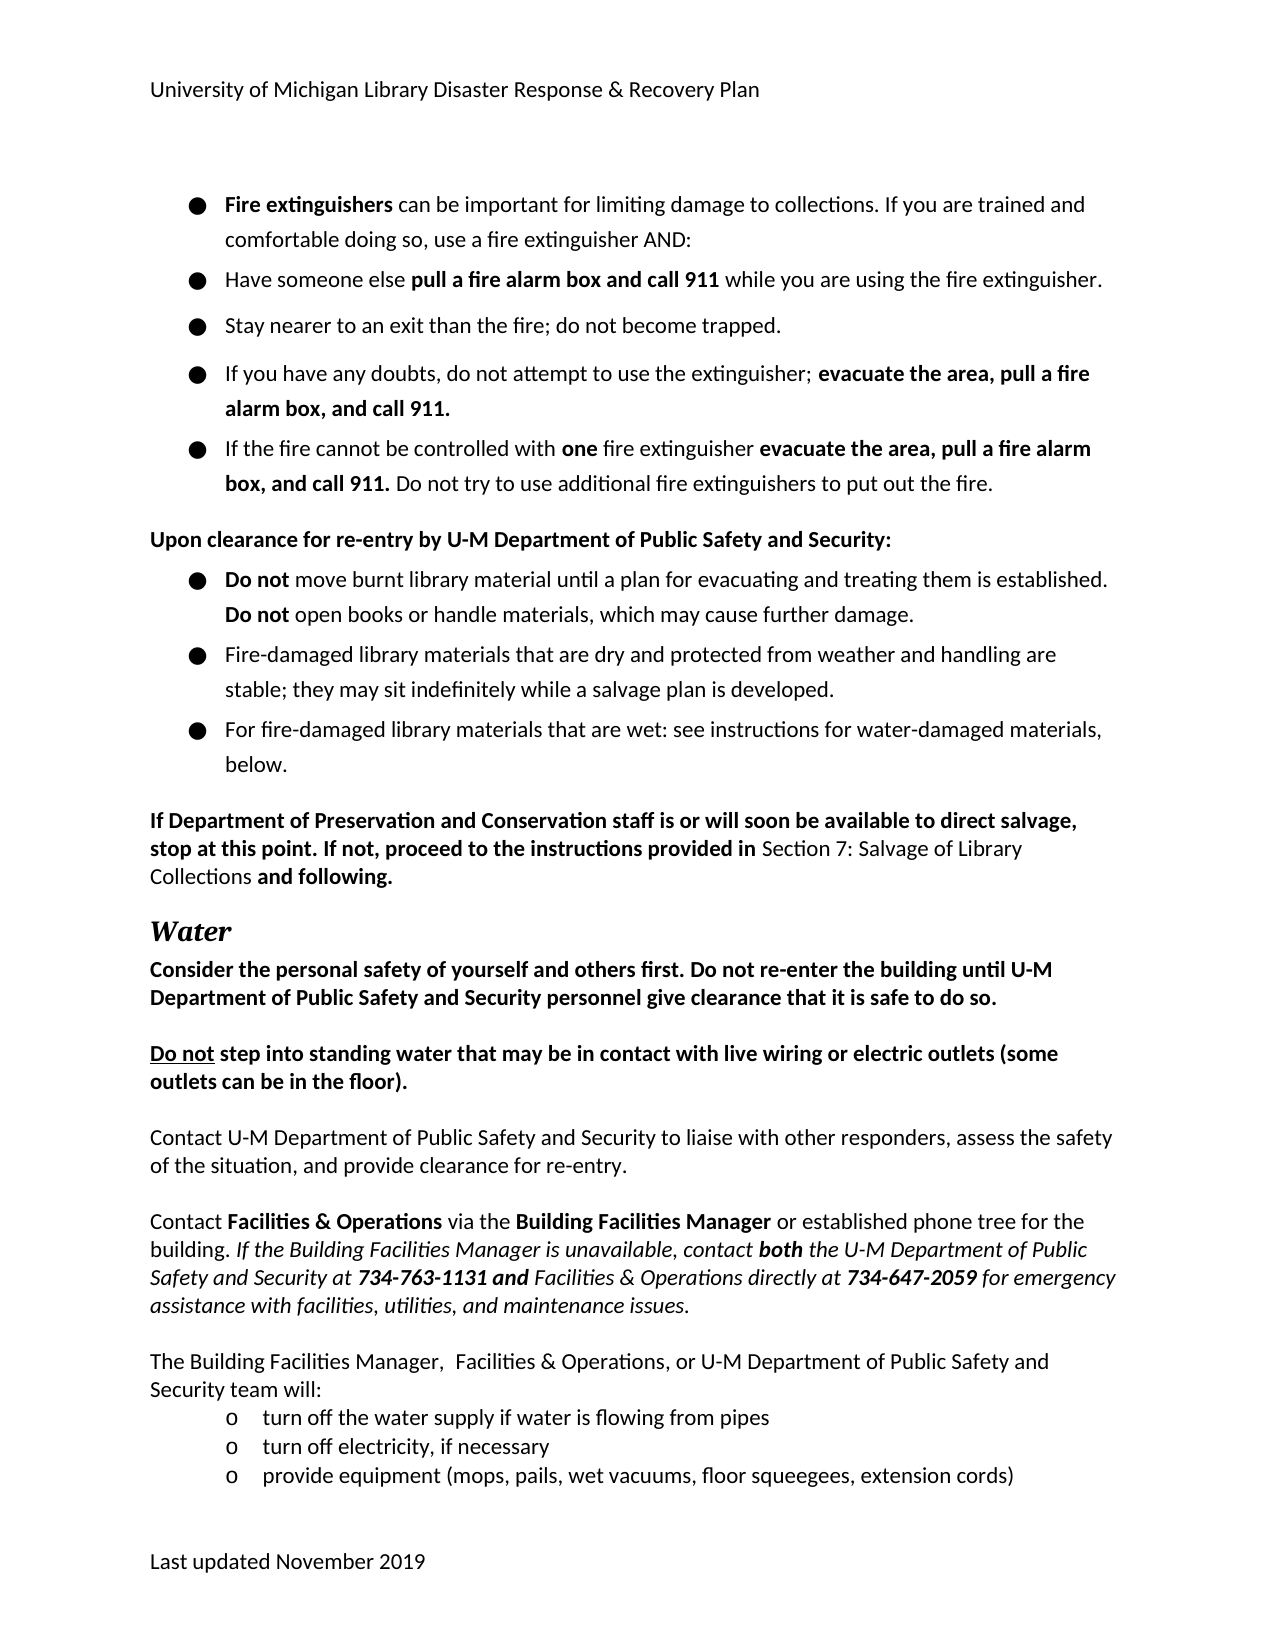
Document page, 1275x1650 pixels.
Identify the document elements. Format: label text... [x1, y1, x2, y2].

list Fire extinguishers can be important for limiting damage to collections. If you are trained and comfortable doing so, use a fire extinguisher AND: [187, 178, 1125, 253]
text Consider the personal safety of yourself and others first. Do not re-enter the building until U-M Department of Public Safety and Security personnel give clearance that it is safe to do so. [150, 955, 1125, 1011]
list Stay nearer to an exit than the fire; do not become trapped. [187, 300, 1125, 347]
text Contact Facilities & Operations via the Building Facilities Manager or established phone tree for the building. If the Building Facilities Manager is unavailable, contact both the U-M Department of Public Safety and Security at 734-763-1131 and Facilities & Operations directly at 734-647-2059 for emergency assistance with facilities, utilities, and maintenance issues. [150, 1207, 1125, 1319]
text The Building Facilities Manager, Facilities & Operations, or U-M Department of Public Safety and Security team will: [150, 1347, 1125, 1403]
text If Department of Preservation and Conservation staff is or will soon be available to direct salvage, stop at this point. If not, proceed to the instructions provided in Section 7: Salvage of Library Collections and following. [150, 806, 1125, 890]
list If the fire cannot be controlled with one fire extinguisher evacuate the area, pull a fire alarm box, and call 911. Do not try to use additional fire extinguishers to put out the fire. [187, 422, 1125, 497]
list turn off electricity, if necessary [225, 1432, 1125, 1462]
text Do not step into standing water that may be in contact with live wiring or electric outlets (some outlets can be in the floor). [150, 1039, 1125, 1095]
subtitle Water [150, 915, 1125, 949]
list For fire-damaged library materials that are wet: see instructions for water-damaged materials, below. [187, 703, 1125, 778]
list Fire-damaged library materials that are dry and protected from weather and handling are stable; they may sit indefinitely while a salvage plan is developed. [187, 628, 1125, 703]
list Do not move burnt library material until a plan for evacuating and treating them is established. Do not open books or handle materials, which may cause further damage. [187, 553, 1125, 628]
list If you have any doubts, do not attempt to use the extinguisher; evacuate the area, pull a fire alarm box, and call 911. [187, 347, 1125, 422]
list provide equipment (mops, pails, wet vacuums, floor squeegees, extension cords) [225, 1462, 1125, 1491]
text Upon clearance for re-entry by U-M Department of Public Safety and Security: [150, 525, 1125, 553]
list turn off the water supply if water is flowing from pipes [225, 1403, 1125, 1432]
list Have someone else pull a fire alarm box and call 911 while you are using the fire extinguisher. [187, 253, 1125, 300]
text Contact U-M Department of Public Safety and Security to liaise with other responders, assess the safety of the situation, and provide clearance for re-entry. [150, 1123, 1125, 1179]
